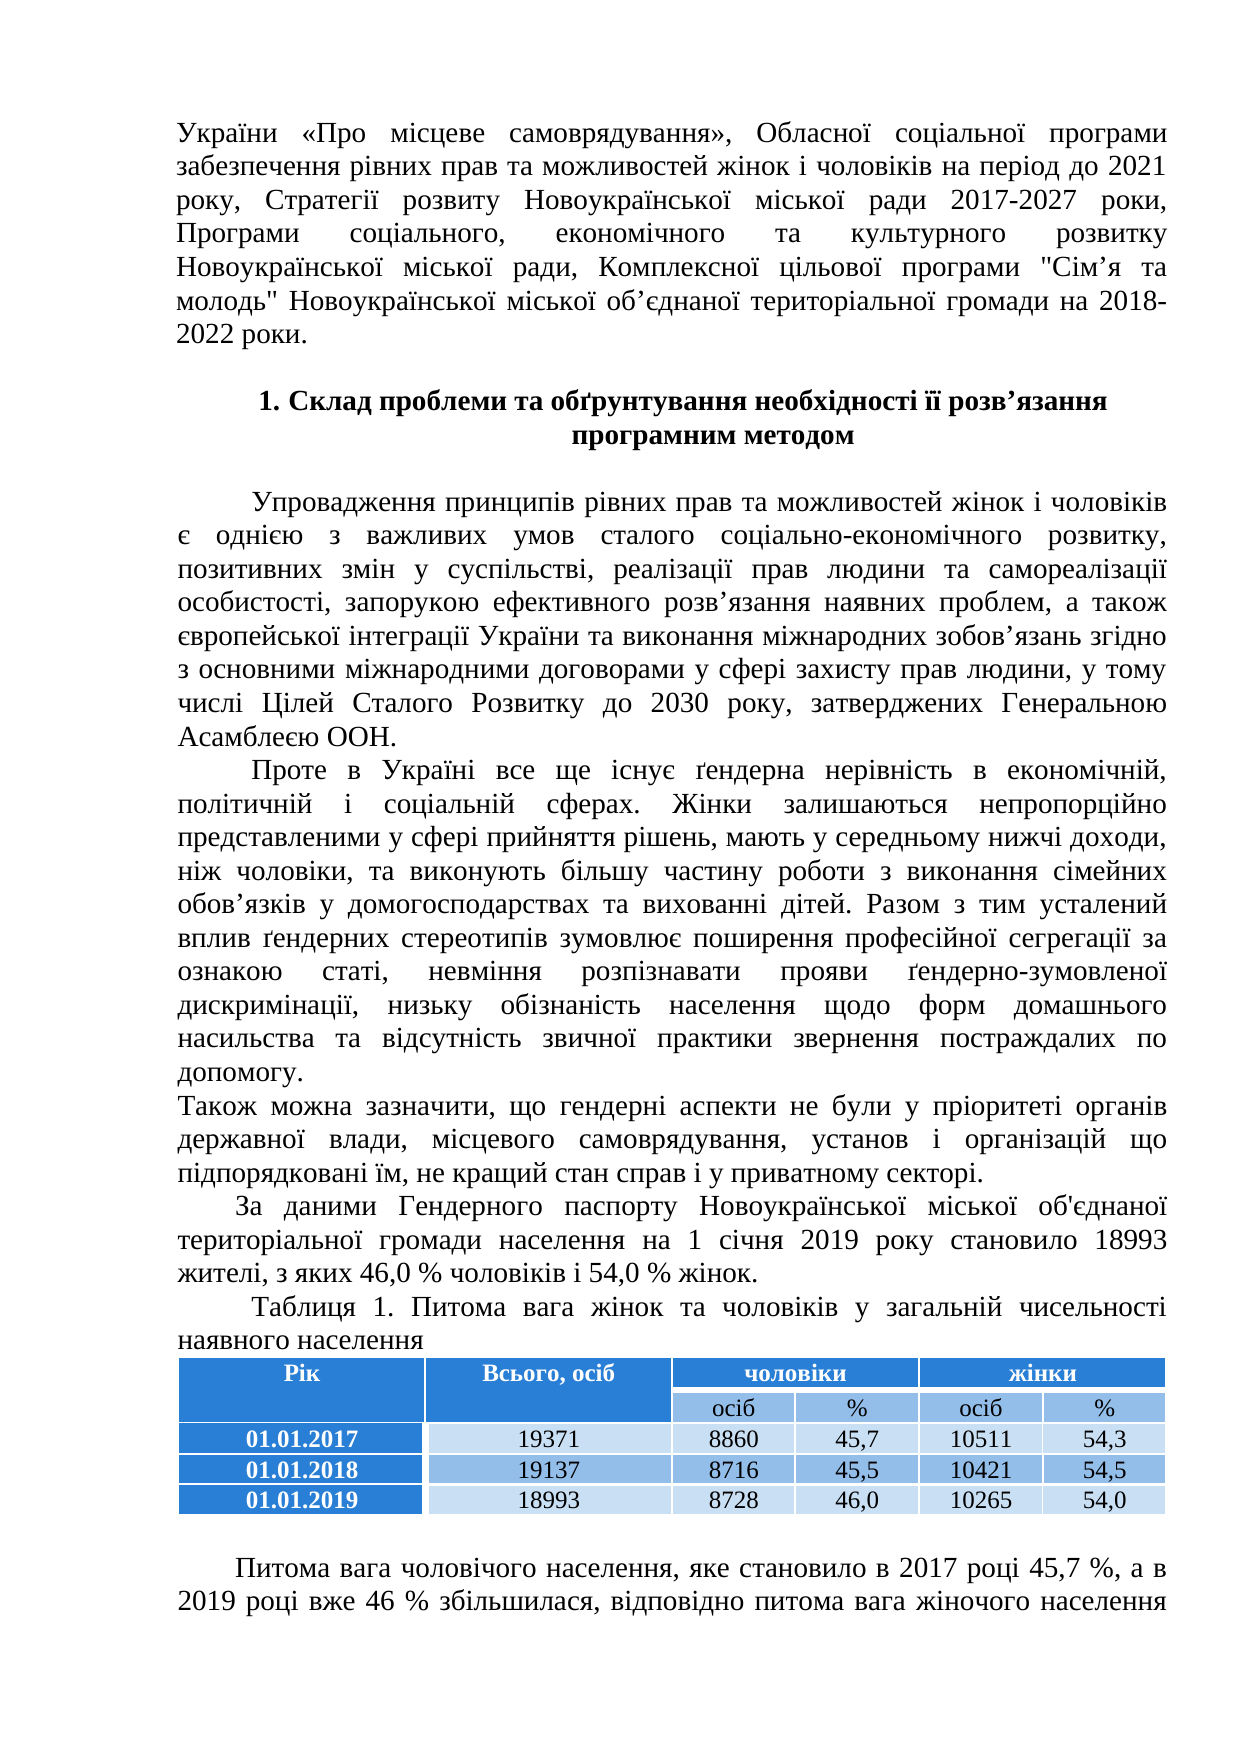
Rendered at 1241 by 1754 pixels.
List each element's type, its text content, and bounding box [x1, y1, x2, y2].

table_header Всього, осіб [426, 1358, 671, 1422]
table_cell 8728 [673, 1486, 794, 1514]
table_header чоловіки [673, 1358, 918, 1387]
table_cell 01.01.2018 [179, 1455, 422, 1483]
table_cell 45,7 [796, 1424, 918, 1453]
table_cell 54,5 [1044, 1455, 1165, 1483]
table_cell 01.01.2019 [179, 1485, 422, 1514]
table_cell 01.01.2017 [179, 1423, 422, 1453]
table_cell 54,3 [1043, 1424, 1165, 1453]
text Таблиця 1. Питома вага жінок та чоловіків у загальній чисельності наявного населення [177, 1289, 1168, 1356]
table_cell 19371 [429, 1424, 671, 1453]
table_cell % [1044, 1393, 1165, 1422]
table_header жінки [920, 1358, 1165, 1387]
text Також можна зазначити, що гендерні аспекти не були у пріоритеті органів державної влади, місцевого самоврядування, установ і організацій що підпорядковані їм, не кращий стан справ і у приватному секторі. [177, 1088, 1168, 1188]
table_cell осіб [673, 1393, 794, 1422]
table_cell осіб [920, 1393, 1042, 1422]
table_cell 8716 [673, 1455, 794, 1483]
table_cell 10511 [920, 1424, 1042, 1453]
table_cell 54,0 [1043, 1486, 1165, 1514]
table_cell 19137 [429, 1455, 671, 1483]
table_cell 46,0 [796, 1486, 918, 1514]
table_cell 10421 [920, 1455, 1042, 1483]
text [176, 115, 1168, 350]
text Упровадження принципів рівних прав та можливостей жінок і чоловіків є однією з важливих умов сталого соціально-економічного розвитку, позитивних змін у суспільстві, реалізації прав людини та самореалізації особистості, запорукою ефективного розв’язання наявних проблем, а також європейської інтеграції України та виконання міжнародних зобов’язань згідно з основними міжнародними договорами у сфері захисту прав людини, у тому числі Цілей Сталого Розвитку до 2030 року, затверджених Генеральною Асамблеєю ООН. [177, 484, 1168, 752]
table_cell 10265 [920, 1486, 1042, 1514]
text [177, 1550, 1168, 1617]
table_header Рік [179, 1358, 424, 1422]
table_cell % [796, 1393, 918, 1422]
text За даними Гендерного паспорту Новоукраїнської міської об'єднаної територіальної громади населення на 1 січня 2019 року становило 18993 жителі, з яких 46,0 % чоловіків і 54,0 % жінок. [177, 1188, 1168, 1289]
text 1. Склад проблеми та обґрунтування необхідності її розв’язання програмним методом [258, 383, 1168, 450]
table_cell 8860 [673, 1424, 794, 1453]
table_cell 18993 [429, 1486, 671, 1514]
table_cell 45,5 [796, 1455, 918, 1483]
text Проте в Україні все ще існує ґендерна нерівність в економічній, політичній і соціальній сферах. Жінки залишаються непропорційно представленими у сфері прийняття рішень, мають у середньому нижчі доходи, ніж чоловіки, та виконують більшу частину роботи з виконання сімейних обов’язків у домогосподарствах та вихованні дітей. Разом з тим усталений вплив ґендерних стереотипів зумовлює поширення професійної сегрегації за ознакою статі, невміння розпізнавати прояви ґендерно-зумовленої дискримінації, низьку обізнаність населення щодо форм домашнього насильства та відсутність звичної практики звернення постраждалих по допомогу. [177, 752, 1168, 1088]
